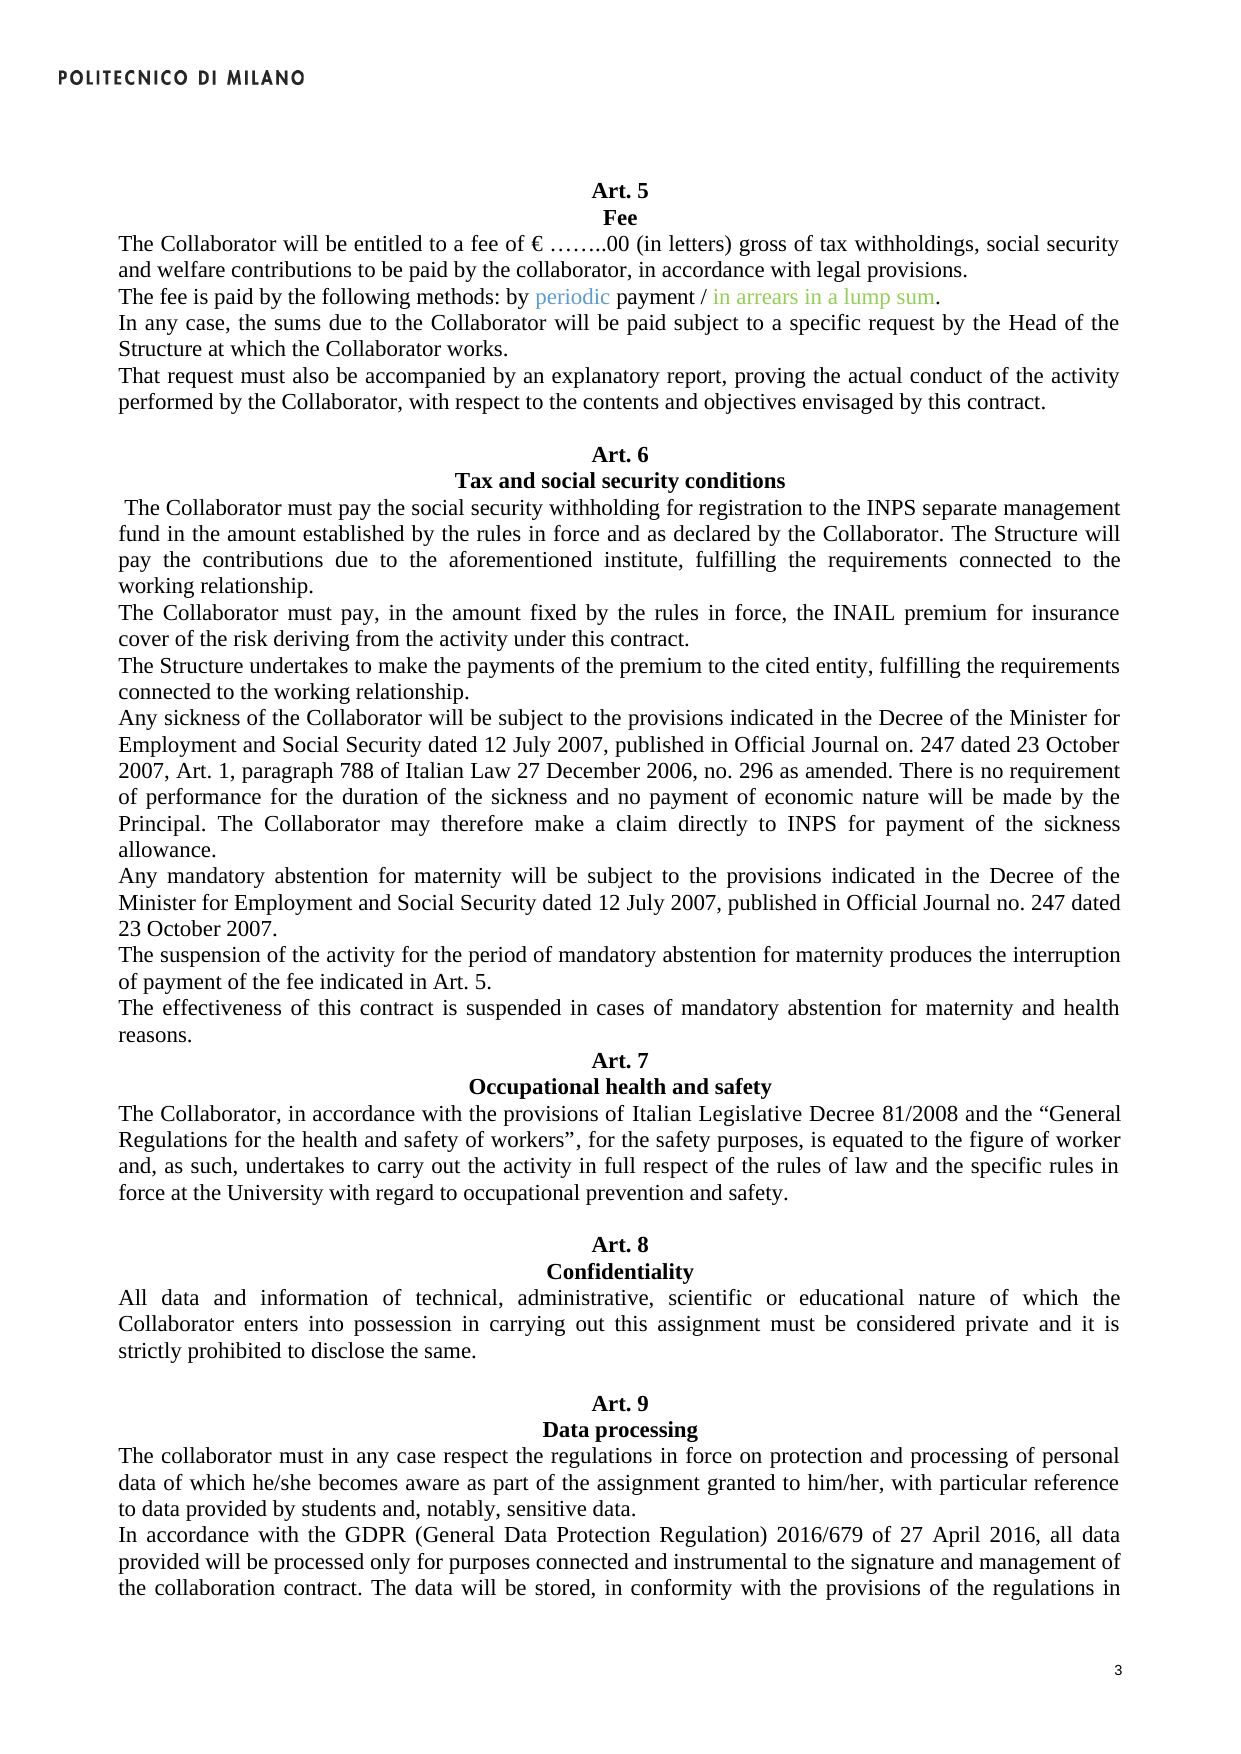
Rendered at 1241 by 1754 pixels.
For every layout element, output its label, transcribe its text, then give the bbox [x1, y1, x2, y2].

text Fee [118, 204, 1122, 230]
text The effectiveness of this contract is suspended in cases of mandatory abstention for maternity and health reasons. [118, 994, 1122, 1047]
text The Collaborator, in accordance with the provisions of Italian Legislative Decree 81/2008 and the “General Regulations for the health and safety of workers”, for the safety purposes, is equated to the figure of worker and, as such, undertakes to carry out the activity in full respect of the rules of law and the specific rules in force at the University with regard to occupational prevention and safety. [118, 1100, 1122, 1205]
text The fee is paid by the following methods: by periodic payment / in arrears in a lump sum. [118, 283, 1122, 309]
text Art. 9 [118, 1389, 1122, 1416]
text The suspension of the activity for the period of mandatory abstention for maternity produces the interruption of payment of the fee indicated in Art. 5. [118, 942, 1122, 994]
text Art. 8 [118, 1231, 1122, 1258]
text Any sickness of the Collaborator will be subject to the provisions indicated in the Decree of the Minister for Employment and Social Security dated 12 July 2007, published in Official Journal on. 247 dated 23 October 2007, Art. 1, paragraph 788 of Italian Law 27 December 2006, no. 296 as amended. There is no requirement of performance for the duration of the sickness and no payment of economic nature will be made by the Principal. The Collaborator may therefore make a claim directly to INPS for payment of the sickness allowance. [118, 704, 1122, 862]
text Data processing [118, 1416, 1122, 1442]
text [118, 1521, 1122, 1600]
text In any case, the sums due to the Collaborator will be paid subject to a specific request by the Head of the Structure at which the Collaborator works. [118, 309, 1122, 362]
text The Collaborator must pay the social security withholding for registration to the INPS separate management fund in the amount established by the rules in force and as declared by the Collaborator. The Structure will pay the contributions due to the aforementioned institute, fulfilling the requirements connected to the working relationship. [118, 493, 1122, 599]
text Confidentiality [118, 1258, 1122, 1284]
text That request must also be accompanied by an explanatory report, proving the actual conduct of the activity performed by the Collaborator, with respect to the contents and objectives envisaged by this contract. [118, 362, 1122, 414]
text Occupational health and safety [118, 1073, 1122, 1100]
text Tax and social security conditions [118, 467, 1122, 493]
text All data and information of technical, administrative, scientific or educational nature of which the Collaborator enters into possession in carrying out this assignment must be considered private and it is strictly prohibited to disclose the same. [118, 1284, 1122, 1363]
text The collaborator must in any case respect the regulations in force on protection and processing of personal data of which he/she becomes aware as part of the assignment granted to him/her, with particular reference to data provided by students and, notably, sensitive data. [118, 1442, 1122, 1521]
text Any mandatory abstention for maternity will be subject to the provisions indicated in the Decree of the Minister for Employment and Social Security dated 12 July 2007, published in Official Journal no. 247 dated 23 October 2007. [118, 862, 1122, 942]
text The Structure undertakes to make the payments of the premium to the cited entity, fulfilling the requirements connected to the working relationship. [118, 652, 1122, 704]
text Art. 5 [118, 177, 1122, 204]
text The Collaborator must pay, in the amount fixed by the rules in force, the INAIL premium for insurance cover of the risk deriving from the activity under this contract. [118, 599, 1122, 652]
text Art. 6 [118, 441, 1122, 467]
text The Collaborator will be entitled to a fee of € ……..00 (in letters) gross of tax withholdings, social security and welfare contributions to be paid by the collaborator, in accordance with legal provisions. [118, 230, 1122, 283]
picture [59, 70, 304, 85]
text Art. 7 [118, 1047, 1122, 1073]
